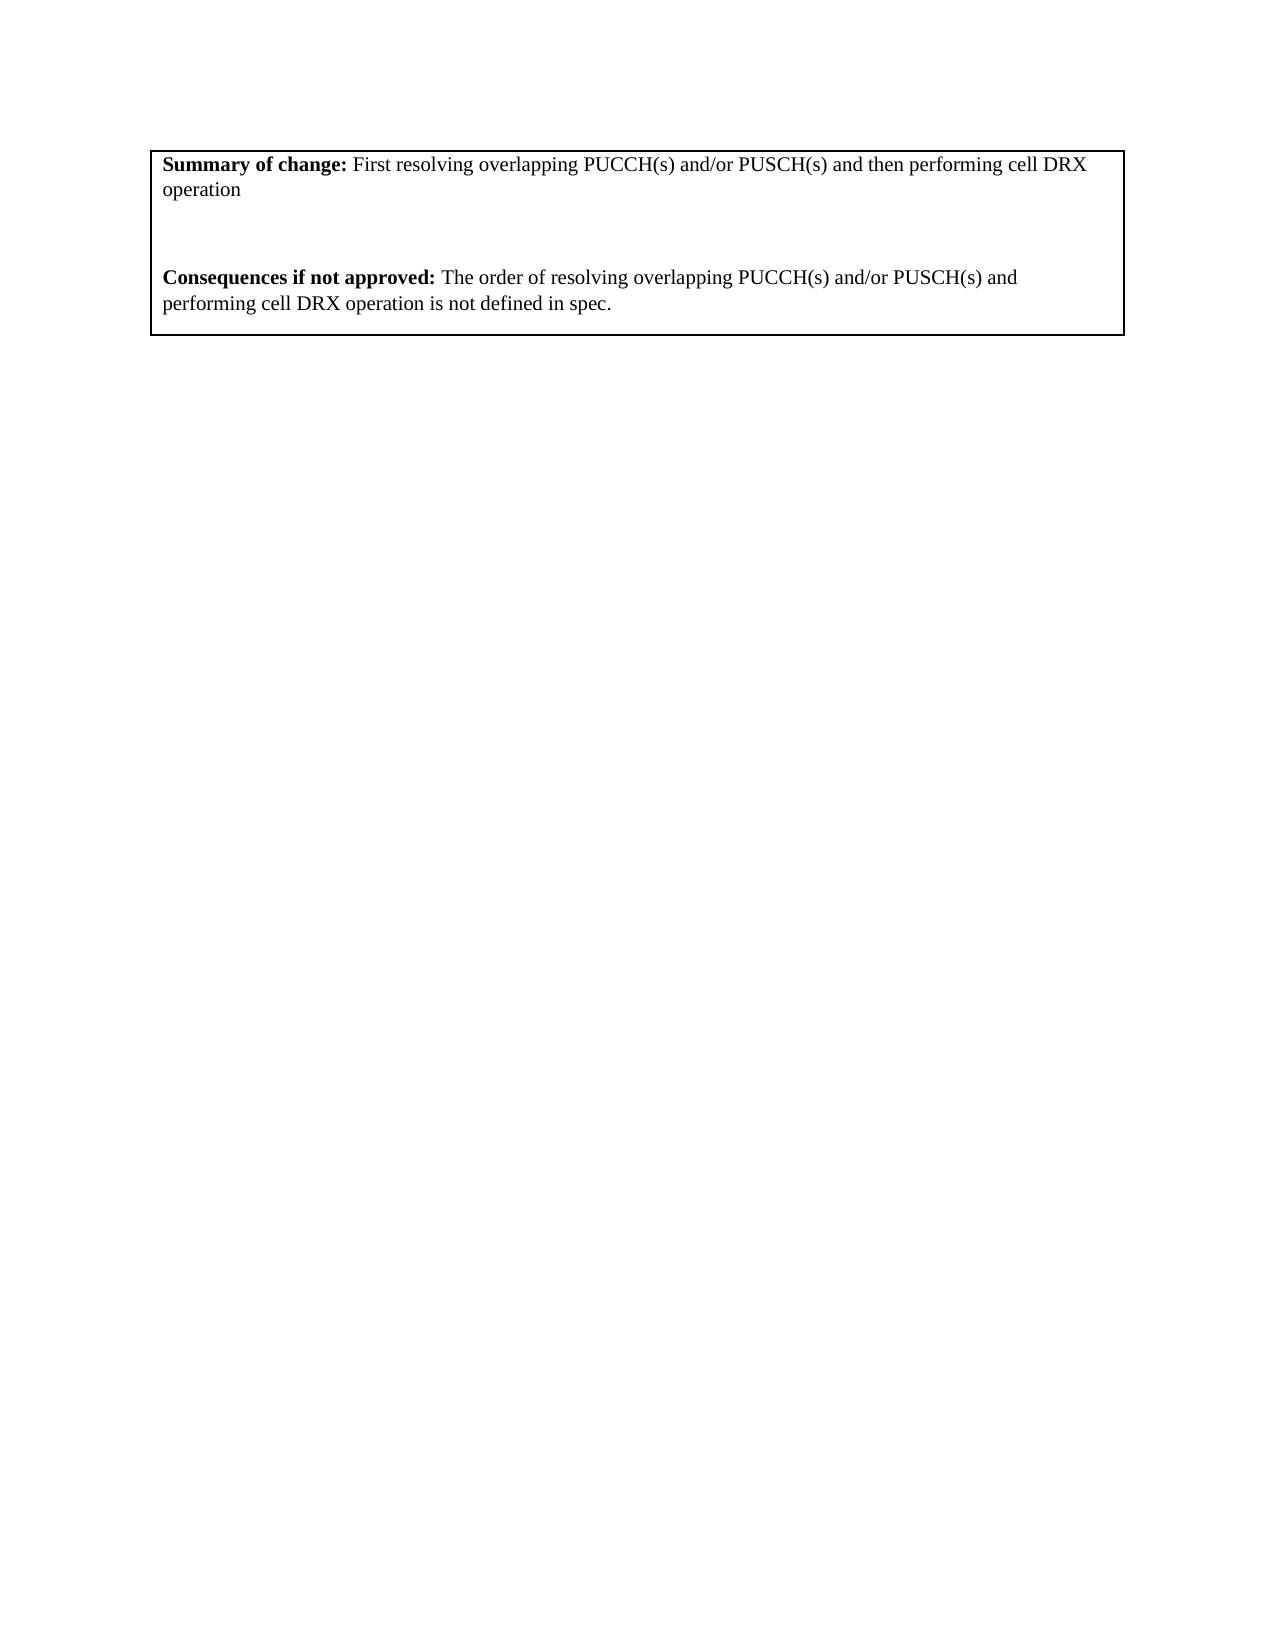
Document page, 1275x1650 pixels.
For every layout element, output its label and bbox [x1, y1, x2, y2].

table_header [152, 152, 1123, 334]
